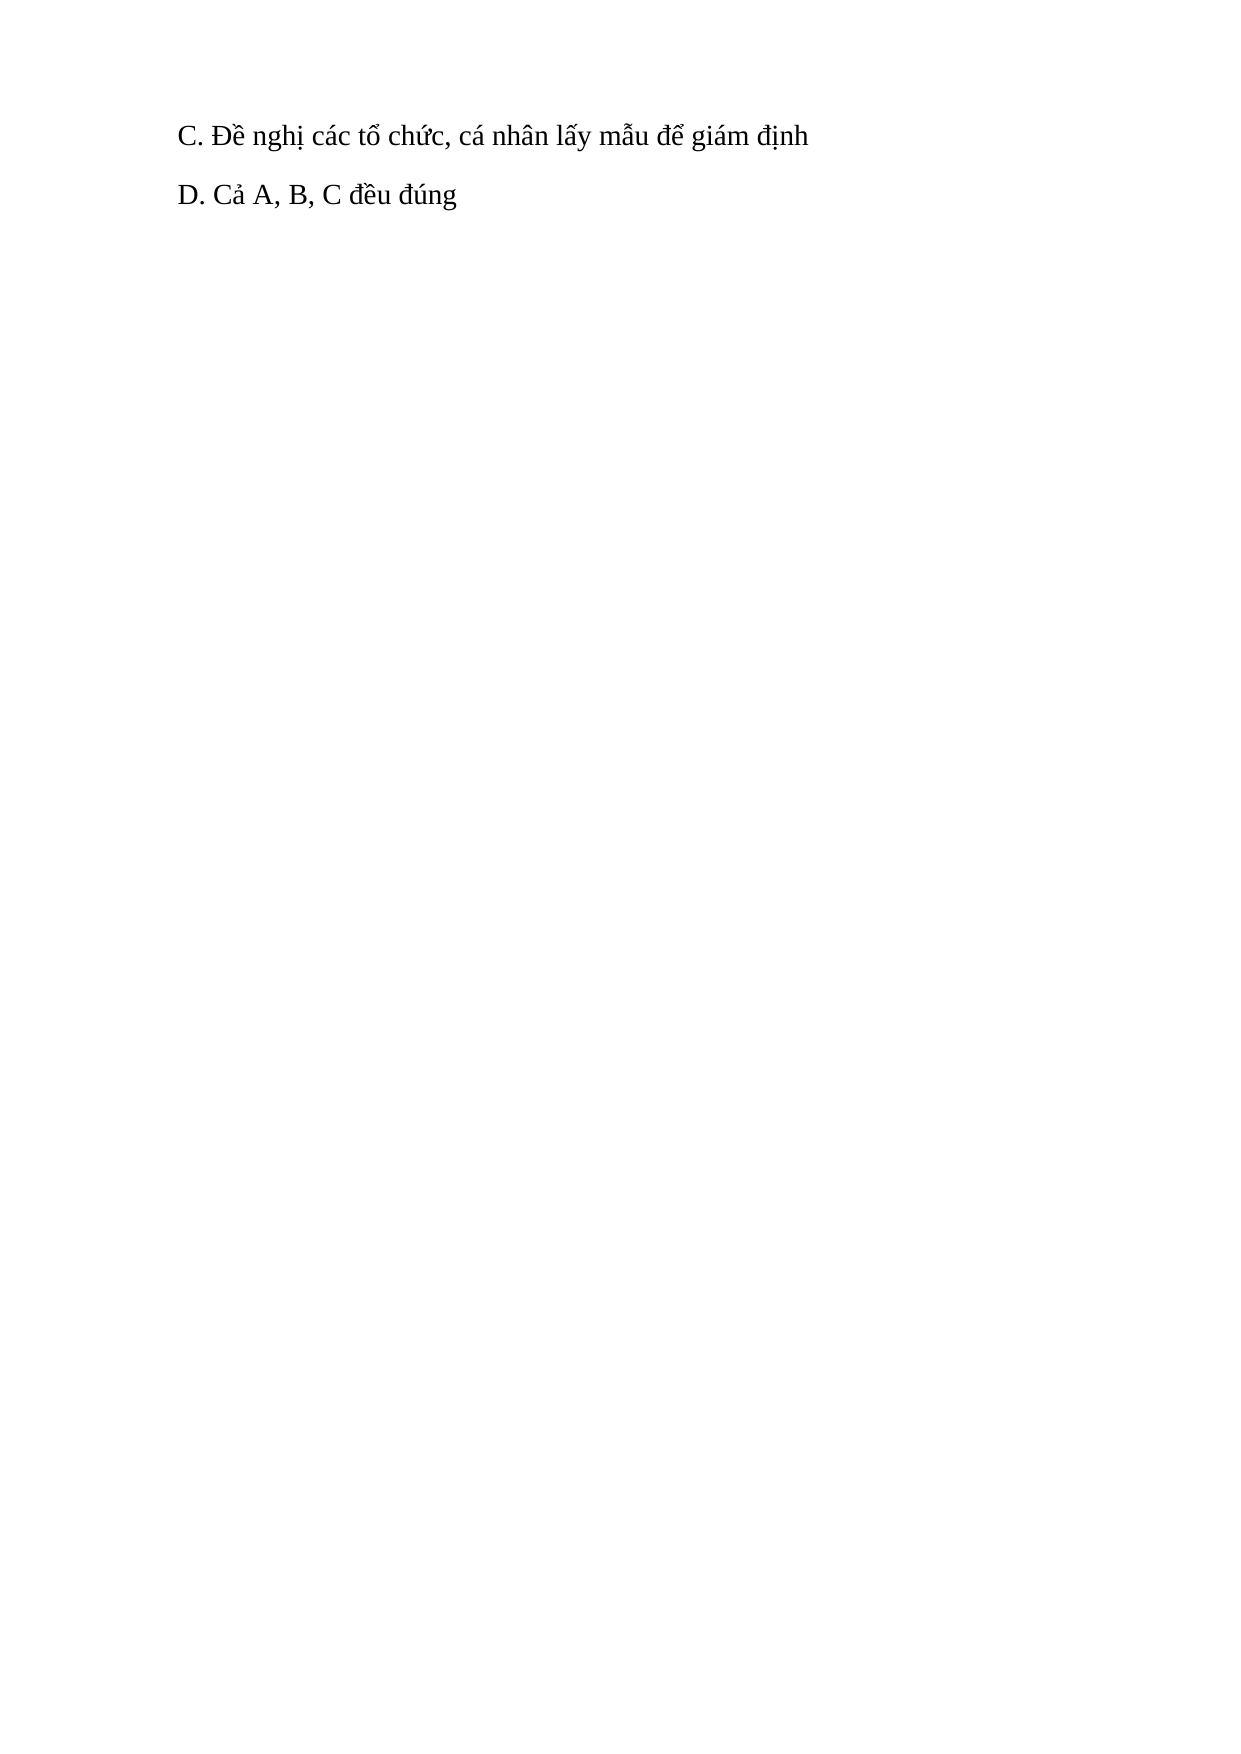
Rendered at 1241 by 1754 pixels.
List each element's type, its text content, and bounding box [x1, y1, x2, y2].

text D. Cả A, B, C đều đúng [177, 177, 1122, 211]
text C. Đề nghị các tổ chức, cá nhân lấy mẫu để giám định [177, 118, 1122, 152]
